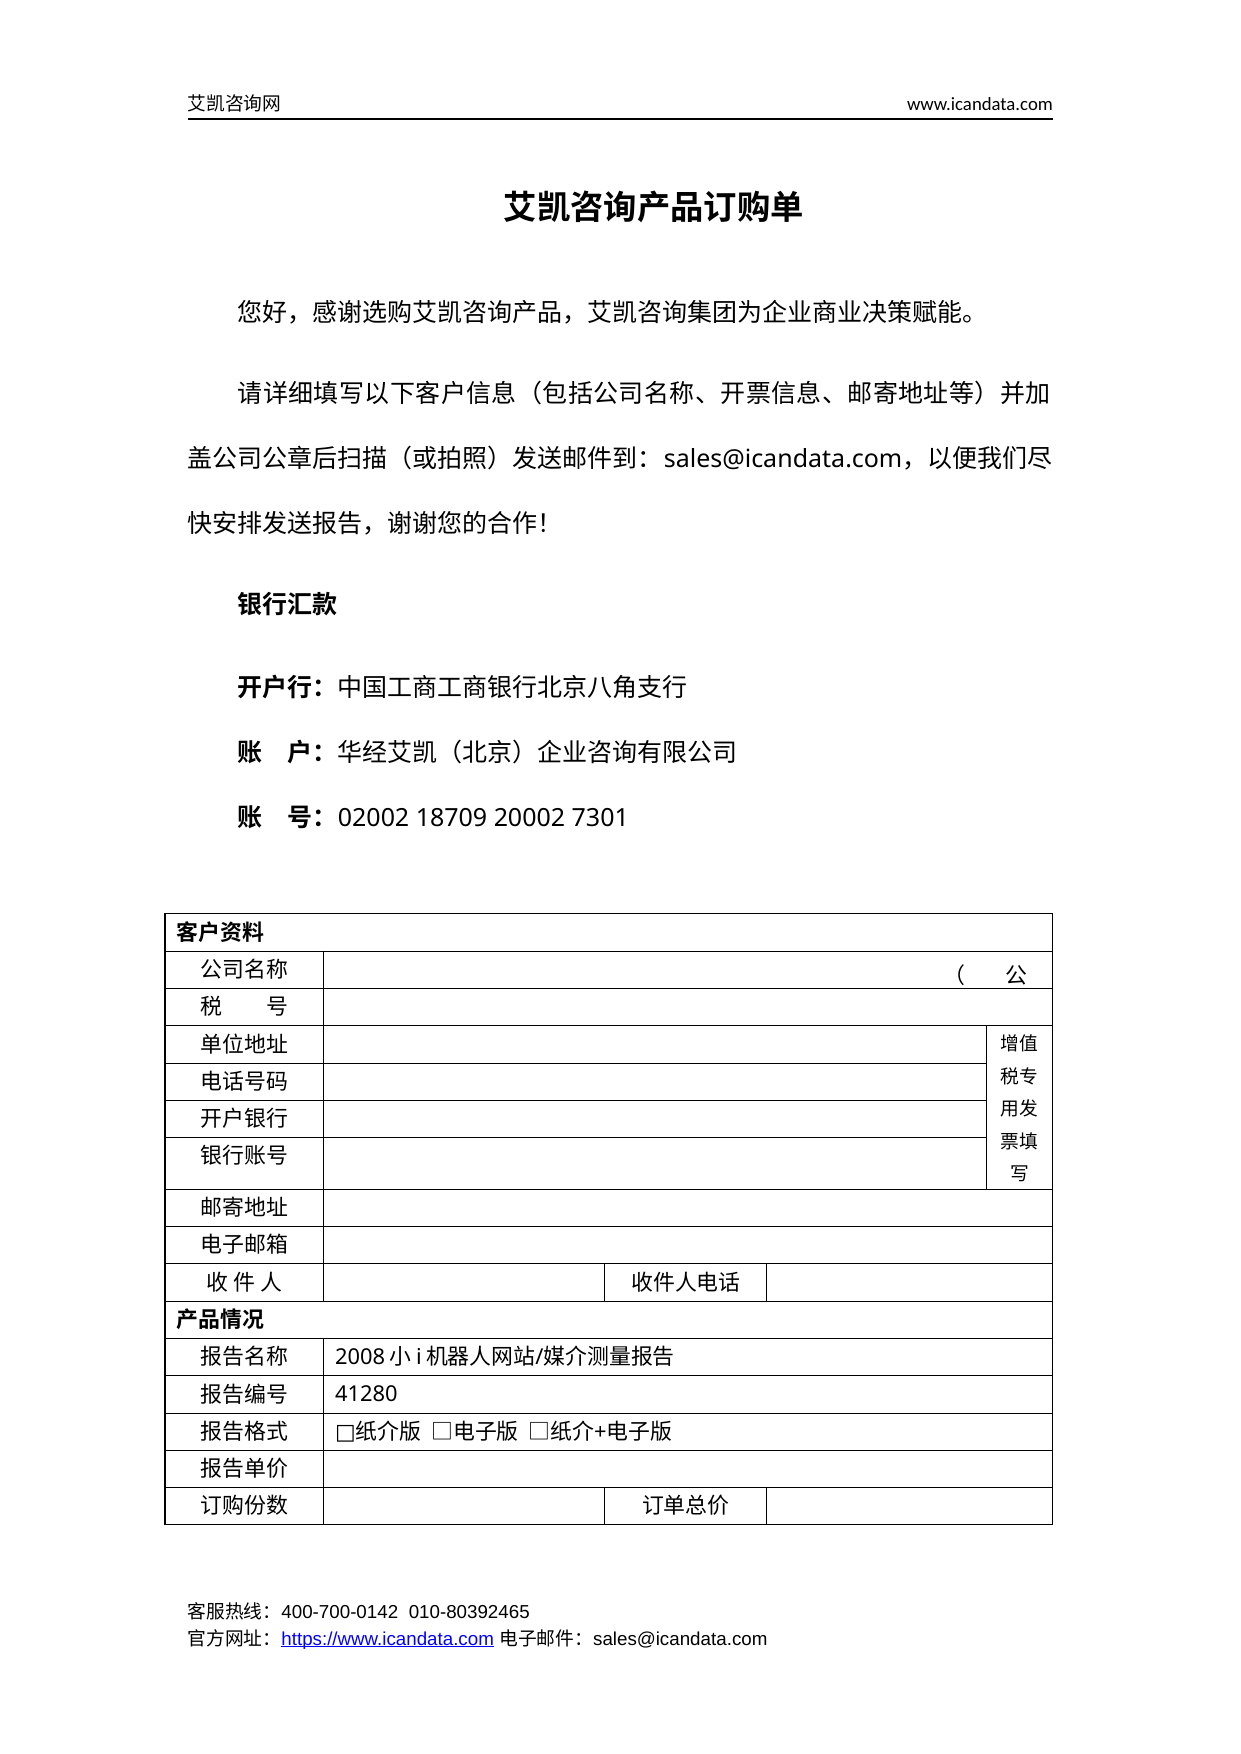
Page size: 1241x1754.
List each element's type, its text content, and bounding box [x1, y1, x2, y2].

text 账 号：02002 18709 20002 7301 [187, 783, 1053, 848]
table_cell [324, 952, 1052, 988]
table_cell 41280 [324, 1376, 1052, 1412]
table_cell 增值税专用发票填写 [987, 1026, 1052, 1189]
table_cell [767, 1488, 1052, 1524]
table_cell 公司名称 [166, 952, 323, 988]
text 开户行：中国工商工商银行北京八角支行 [187, 653, 1053, 718]
text 您好，感谢选购艾凯咨询产品，艾凯咨询集团为企业商业决策赋能。 [187, 278, 1053, 343]
table_cell 2008小i机器人网站/媒介测量报告 [324, 1339, 1052, 1375]
table_cell 报告名称 [166, 1339, 323, 1375]
table_cell [324, 1138, 986, 1189]
table_cell [324, 1451, 1052, 1487]
table_cell 银行账号 [166, 1138, 323, 1189]
table_cell [324, 989, 1052, 1025]
table_cell □纸介版 □电子版 □纸介+电子版 [324, 1414, 1052, 1450]
table_cell 税 号 [166, 989, 323, 1025]
table_cell 产品情况 [166, 1302, 1052, 1338]
table_cell 收 件 人 [166, 1264, 323, 1301]
table_cell 订单总价 [605, 1488, 766, 1524]
table_cell [324, 1190, 1052, 1226]
text 请详细填写以下客户信息（包括公司名称、开票信息、邮寄地址等）并加盖公司公章后扫描（或拍照）发送邮件到：sales@icandata.com，以便我们尽快安排发送报告，谢谢您的合作！ [187, 359, 1053, 554]
table_cell [324, 1488, 604, 1524]
table_cell [324, 1101, 986, 1137]
table_cell [324, 1026, 986, 1062]
table_cell 报告格式 [166, 1414, 323, 1450]
text 账 户：华经艾凯（北京）企业咨询有限公司 [187, 718, 1053, 783]
table_cell [324, 1064, 986, 1100]
table_cell 电话号码 [166, 1064, 323, 1100]
table_cell 报告单价 [166, 1451, 323, 1487]
table_cell 邮寄地址 [166, 1190, 323, 1226]
table_cell 单位地址 [166, 1026, 323, 1062]
table_cell 报告编号 [166, 1376, 323, 1412]
table_cell 收件人电话 [605, 1264, 766, 1301]
table_cell [767, 1264, 1052, 1301]
table_cell 订购份数 [166, 1488, 323, 1524]
table_cell [324, 1227, 1052, 1263]
table_cell [324, 1264, 604, 1301]
table_header 客户资料 [166, 914, 1052, 951]
table_cell 电子邮箱 [166, 1227, 323, 1263]
table_cell 开户银行 [166, 1101, 323, 1137]
text 艾凯咨询产品订购单 [187, 172, 1053, 237]
text 银行汇款 [187, 570, 1053, 635]
